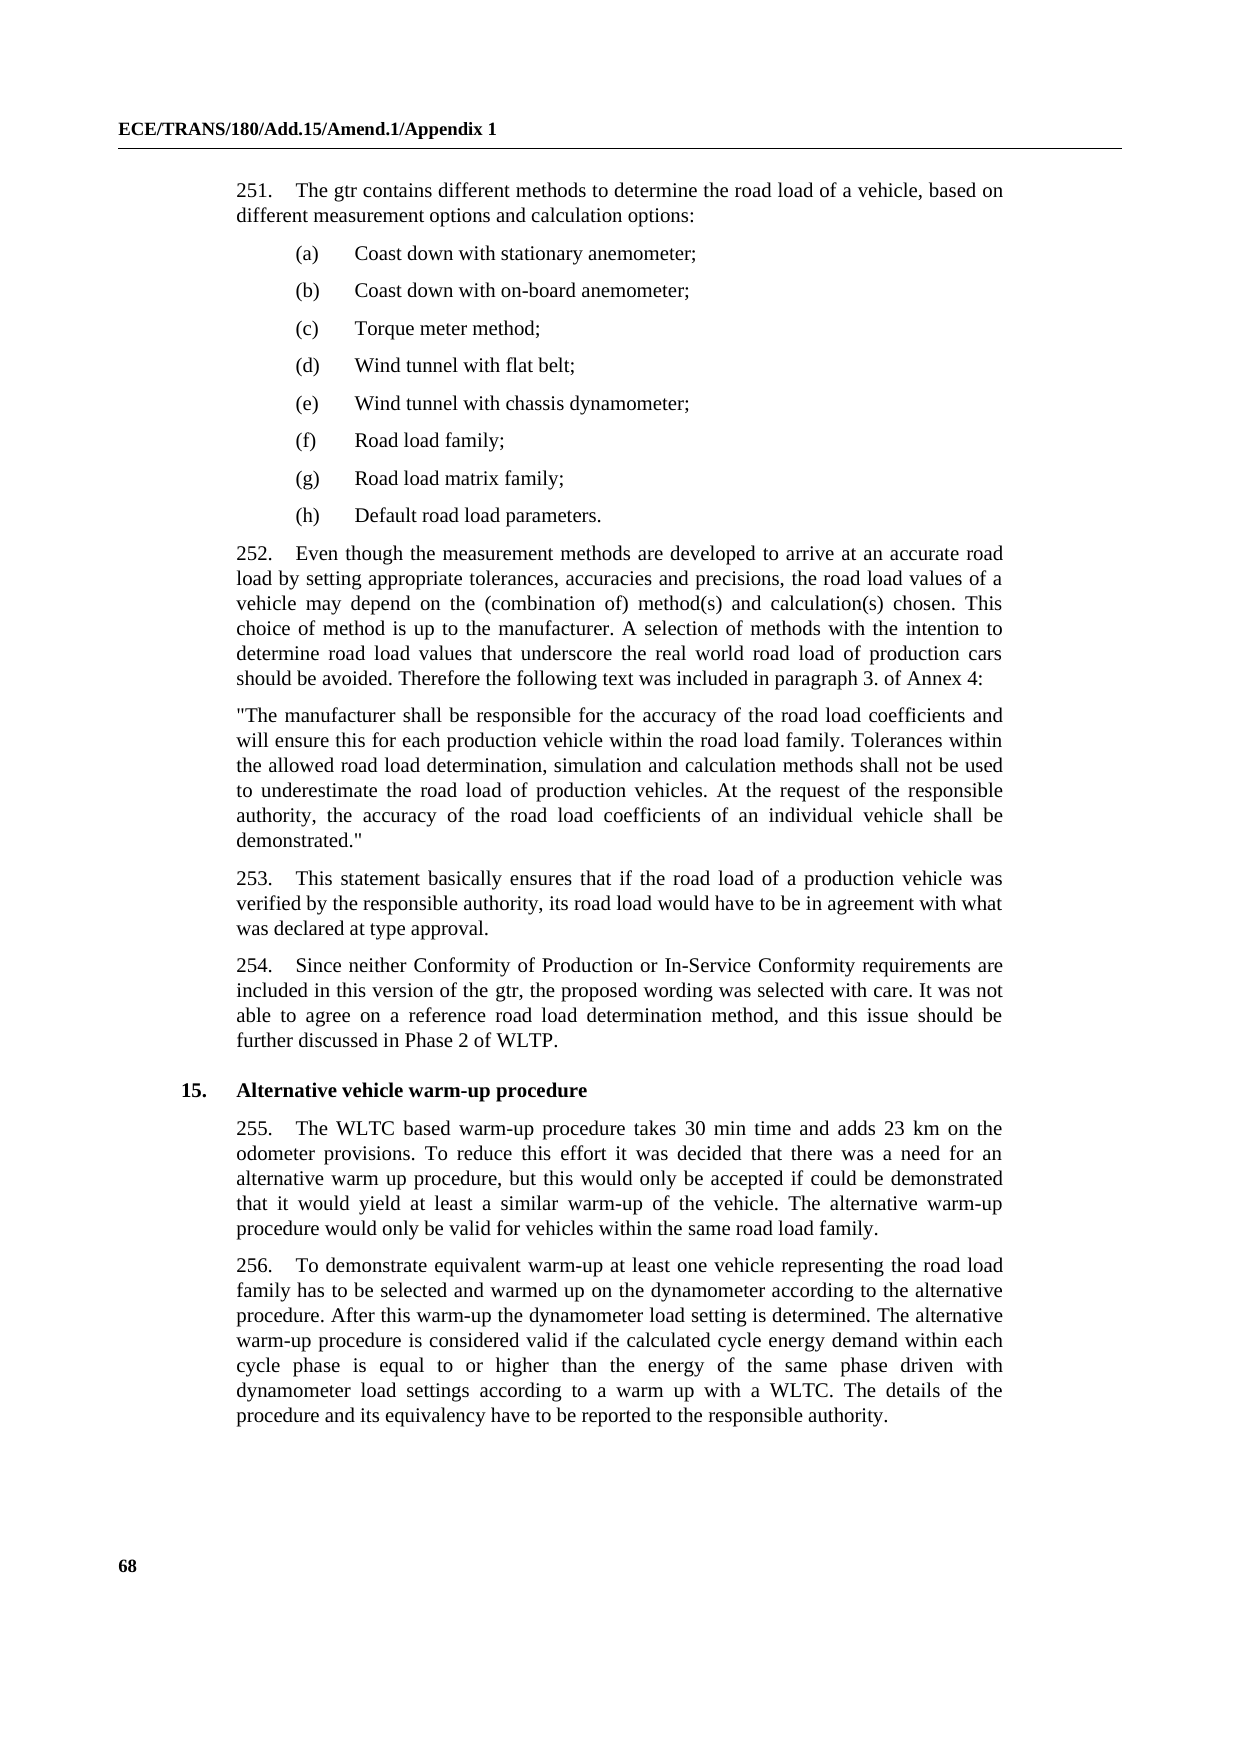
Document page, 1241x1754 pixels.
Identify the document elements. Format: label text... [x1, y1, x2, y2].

text (h) Default road load parameters. [295, 502, 1004, 527]
text 256. To demonstrate equivalent warm-up at least one vehicle representing the road load family has to be selected and warmed up on the dynamometer according to the alternative procedure. After this warm-up the dynamometer load setting is determined. The alternative warm-up procedure is considered valid if the calculated cycle energy demand within each cycle phase is equal to or higher than the energy of the same phase driven with dynamometer load settings according to a warm up with a WLTC. The details of the procedure and its equivalency have to be reported to the responsible authority. [236, 1252, 1004, 1427]
text 253. This statement basically ensures that if the road load of a production vehicle was verified by the responsible authority, its road load would have to be in agreement with what was declared at type approval. [236, 865, 1004, 940]
text (c) Torque meter method; [295, 315, 1004, 340]
text (a) Coast down with stationary anemometer; [295, 240, 1004, 265]
text 255. The WLTC based warm-up procedure takes 30 min time and adds 23 km on the odometer provisions. To reduce this effort it was decided that there was a need for an alternative warm up procedure, but this would only be accepted if could be demonstrated that it would yield at least a similar warm-up of the vehicle. The alternative warm-up procedure would only be valid for vehicles within the same road load family. [236, 1115, 1004, 1240]
text (d) Wind tunnel with flat belt; [295, 352, 1004, 377]
text "The manufacturer shall be responsible for the accuracy of the road load coefficients and will ensure this for each production vehicle within the road load family. Tolerances within the allowed road load determination, simulation and calculation methods shall not be used to underestimate the road load of production vehicles. At the request of the responsible authority, the accuracy of the road load coefficients of an individual vehicle shall be demonstrated." [236, 702, 1004, 852]
text 15. Alternative vehicle warm-up procedure [118, 1077, 1004, 1102]
text (b) Coast down with on-board anemometer; [295, 277, 1004, 302]
text 252. Even though the measurement methods are developed to arrive at an accurate road load by setting appropriate tolerances, accuracies and precisions, the road load values of a vehicle may depend on the (combination of) method(s) and calculation(s) chosen. This choice of method is up to the manufacturer. A selection of methods with the intention to determine road load values that underscore the real world road load of production cars should be avoided. Therefore the following text was included in paragraph 3. of Annex 4: [236, 540, 1004, 690]
text 254. Since neither Conformity of Production or In-Service Conformity requirements are included in this version of the gtr, the proposed wording was selected with care. It was not able to agree on a reference road load determination method, and this issue should be further discussed in Phase 2 of WLTP. [236, 952, 1004, 1052]
text 251. The gtr contains different methods to determine the road load of a vehicle, based on different measurement options and calculation options: [236, 177, 1004, 227]
text (e) Wind tunnel with chassis dynamometer; [295, 390, 1004, 415]
text (f) Road load family; [295, 427, 1004, 452]
text (g) Road load matrix family; [295, 465, 1004, 490]
